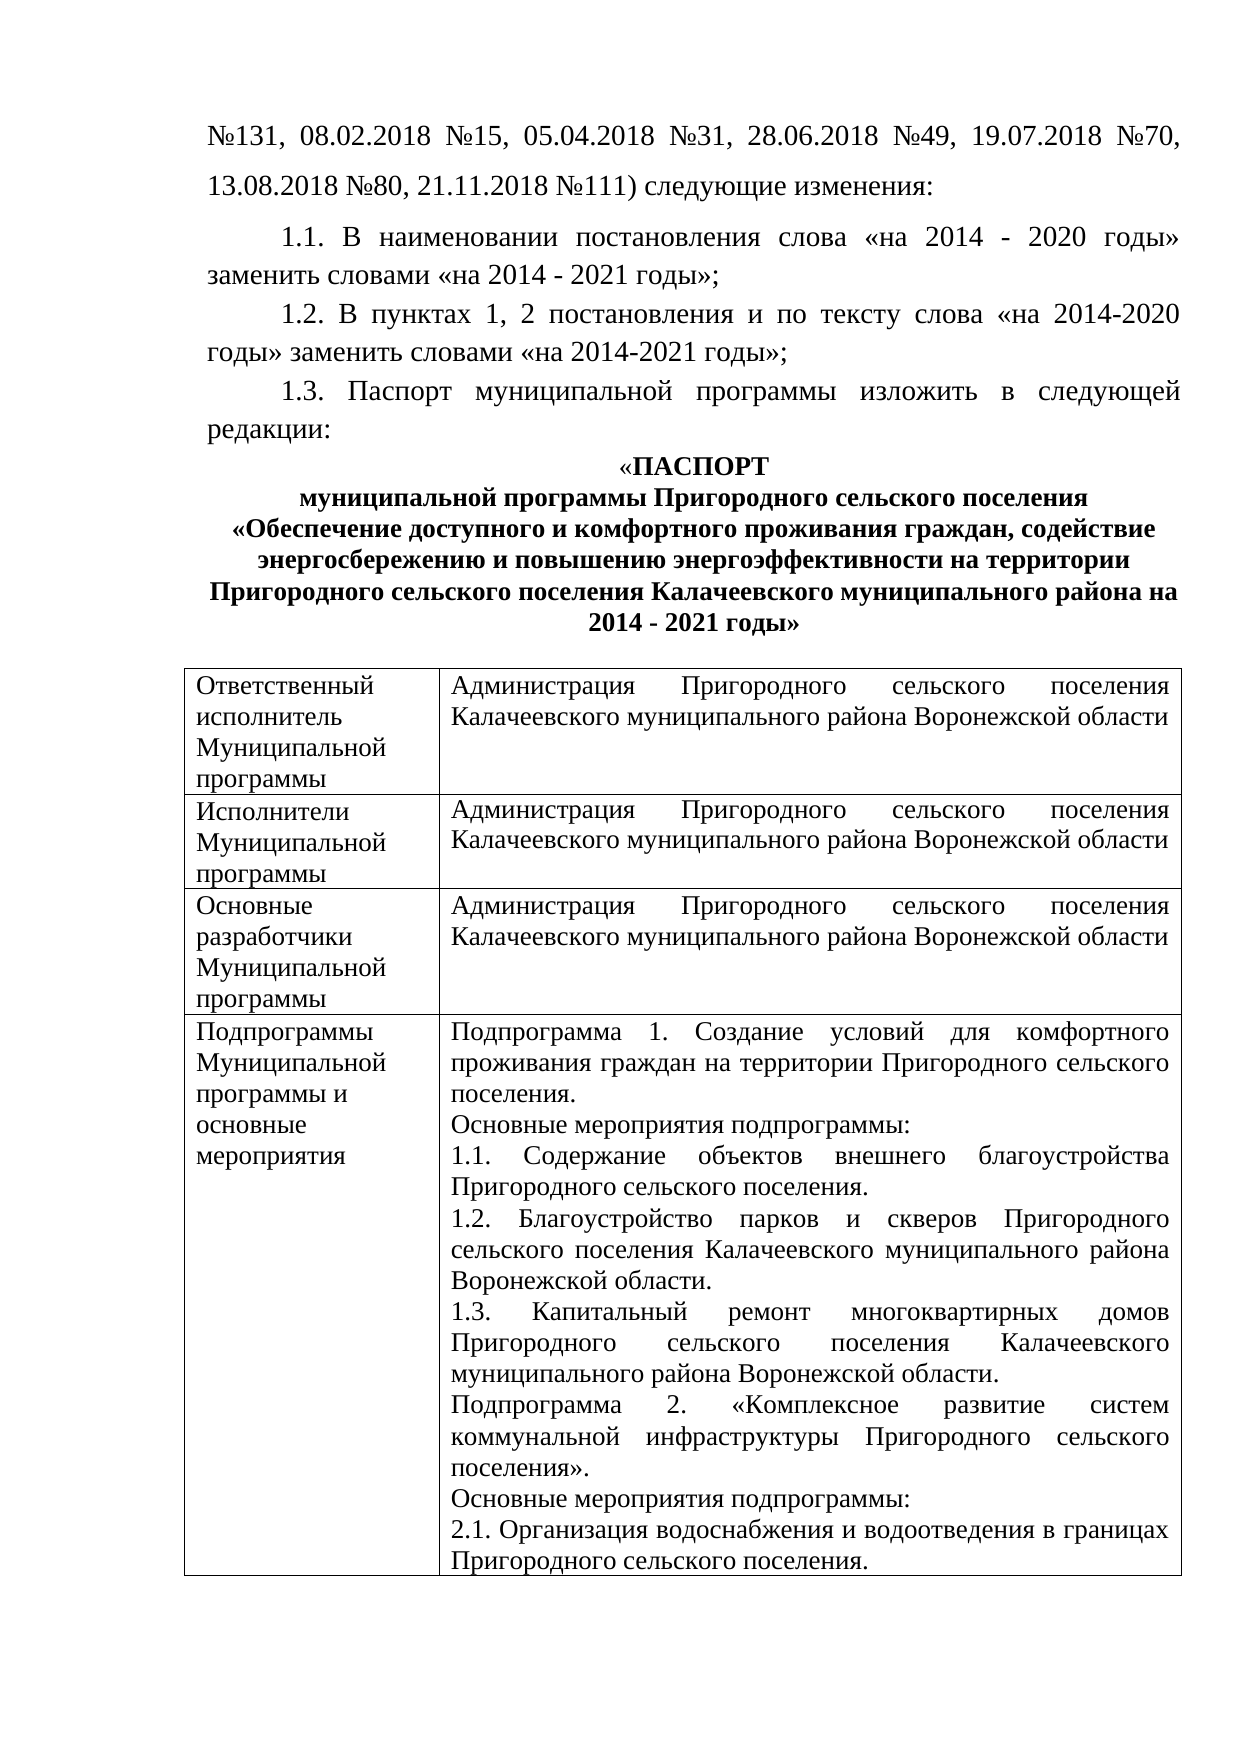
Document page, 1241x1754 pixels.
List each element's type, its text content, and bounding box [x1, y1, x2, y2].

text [207, 118, 1181, 202]
text 1.1. В наименовании постановления слова «на 2014 - 2020 годы» заменить словами «на 2014 - 2021 годы»; [207, 219, 1181, 291]
table_header Ответственный исполнитель Муниципальной программы [185, 669, 439, 794]
table_cell Администрация Пригородного сельского поселения Калачеевского муниципального района Воронежской области [440, 795, 1181, 888]
table_cell Основные разработчики Муниципальной программы [185, 889, 439, 1014]
table_header Администрация Пригородного сельского поселения Калачеевского муниципального района Воронежской области [440, 669, 1181, 794]
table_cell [185, 1015, 439, 1575]
text «ПАСПОРТ [207, 450, 1181, 481]
table_cell Исполнители Муниципальной программы [185, 795, 439, 888]
text 1.3. Паспорт муниципальной программы изложить в следующей редакции: [207, 373, 1181, 445]
table_cell Администрация Пригородного сельского поселения Калачеевского муниципального района Воронежской области [440, 889, 1181, 1014]
text муниципальной программы Пригородного сельского поселения «Обеспечение доступного и комфортного проживания граждан, содействие энергосбережению и повышению энергоэффективности на территории Пригородного сельского поселения Калачеевского муниципального района на 2014 - 2021 годы» [207, 481, 1181, 637]
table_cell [440, 1015, 1181, 1575]
text 1.2. В пунктах 1, 2 постановления и по тексту слова «на 2014-2020 годы» заменить словами «на 2014-2021 годы»; [207, 296, 1181, 368]
